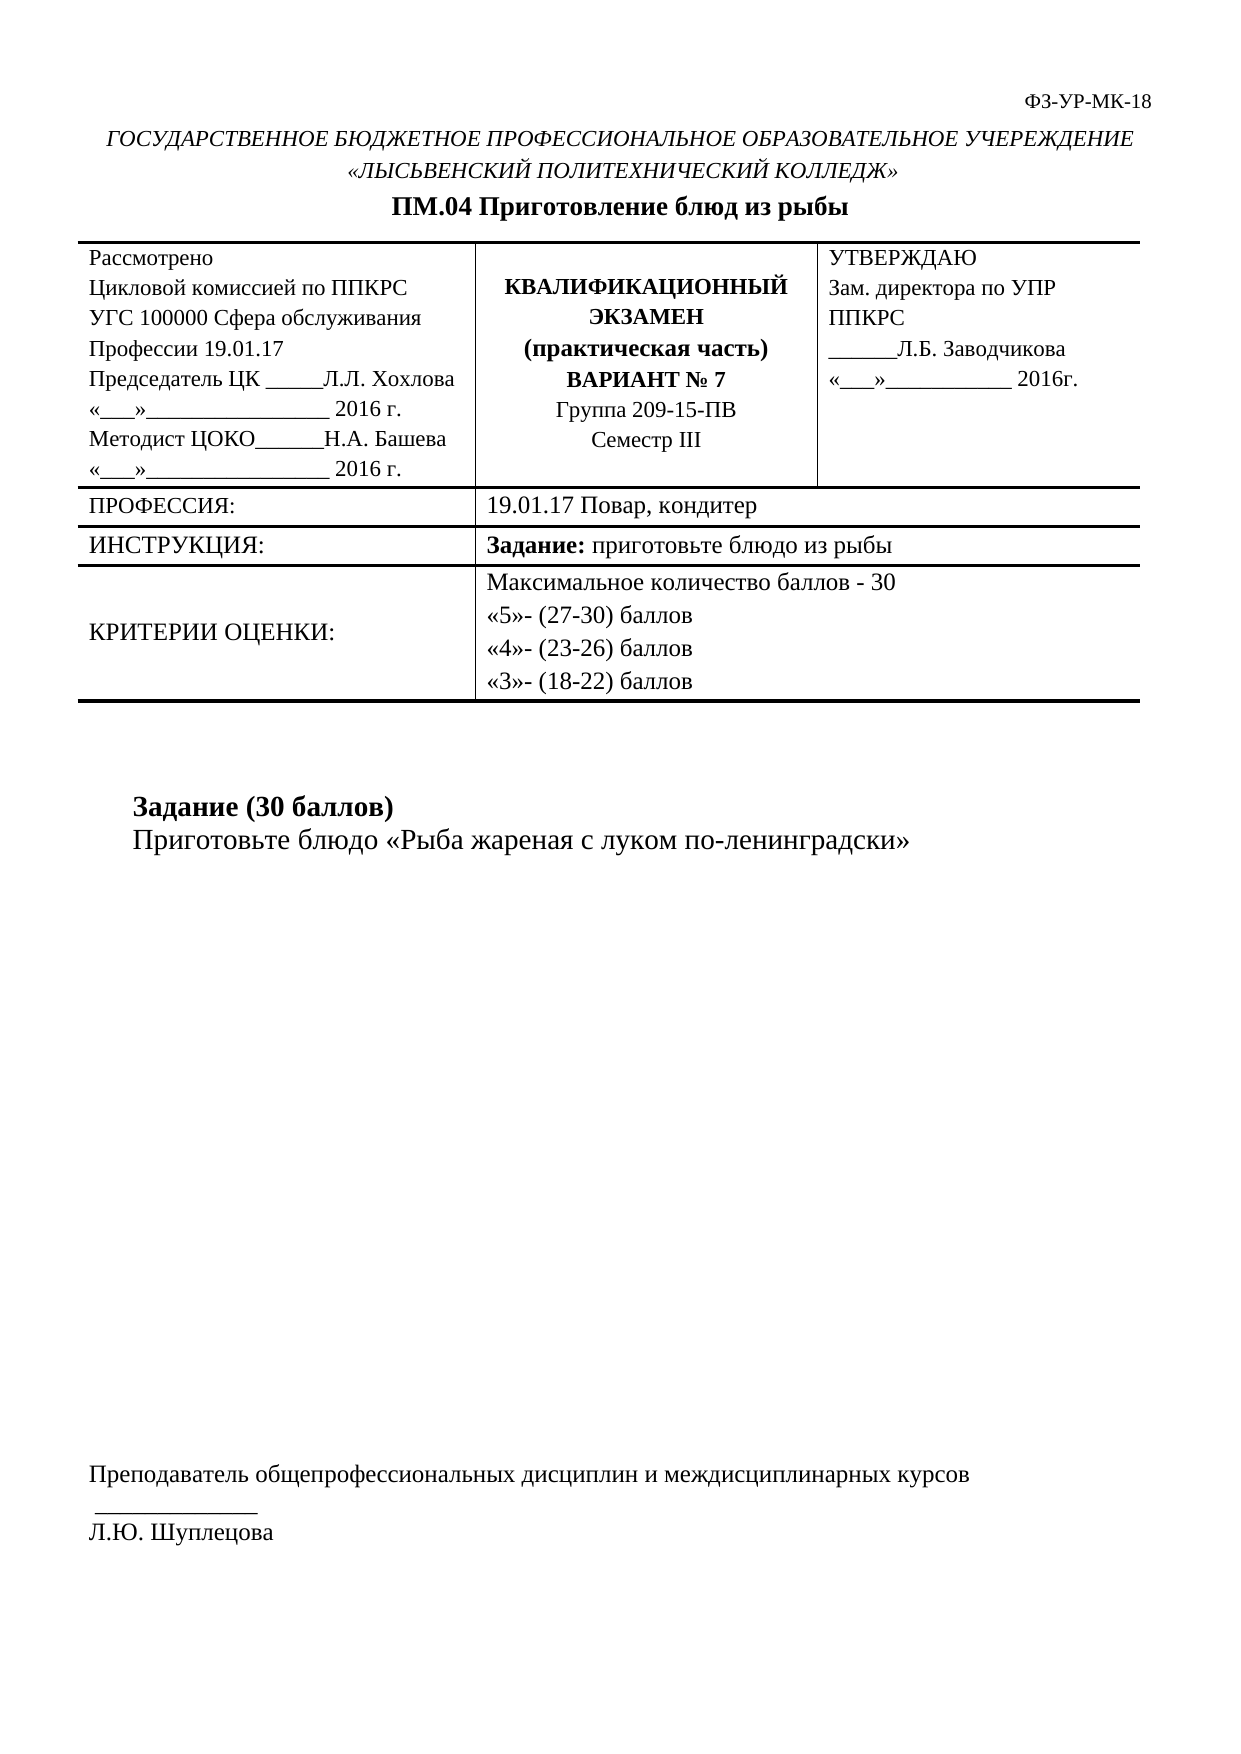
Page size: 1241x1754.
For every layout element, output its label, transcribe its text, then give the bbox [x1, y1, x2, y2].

table_cell ПРОФЕССИЯ: [78, 489, 475, 525]
table_cell ИНСТРУКЦИЯ: [78, 528, 475, 564]
table_cell Задание: приготовьте блюдо из рыбы [476, 528, 1140, 564]
table_cell Максимальное количество баллов - 30 «5»- (27-30) баллов «4»- (23-26) баллов «3»- (18-22) баллов [476, 567, 1140, 699]
table_cell КРИТЕРИИ ОЦЕНКИ: [78, 567, 475, 699]
text Приготовьте блюдо «Рыба жареная с луком по-ленинградски» [89, 822, 1152, 856]
text ПМ.04 Приготовление блюд из рыбы [89, 191, 1152, 222]
text Задание (30 баллов) [89, 789, 1152, 822]
table_header УТВЕРЖДАЮ Зам. директора по УПР ППКРС ______Л.Б. Заводчикова «___»___________ 2016г. [818, 244, 1140, 486]
text ФЗ-УР-МК-18 [89, 89, 1152, 113]
text _____________ Л.Ю. Шуплецова [89, 1488, 1152, 1546]
table_header КВАЛИФИКАЦИОННЫЙ ЭКЗАМЕН (практическая часть) ВАРИАНТ № 7 Группа 209-15-ПВ Семестр III [476, 244, 817, 486]
text ГОСУДАРСТВЕННОЕ БЮДЖЕТНОЕ ПРОФЕССИОНАЛЬНОЕ ОБРАЗОВАТЕЛЬНОЕ УЧЕРЕЖДЕНИЕ [89, 125, 1152, 151]
table_header Рассмотрено Цикловой комиссией по ППКРС УГС 100000 Сфера обслуживания Профессии 19.01.17 Председатель ЦК _____Л.Л. Хохлова «___»________________ 2016 г. Методист ЦОКО______Н.А. Башева «___»________________ 2016 г. [78, 244, 475, 486]
table_cell 19.01.17 Повар, кондитер [476, 489, 1140, 525]
text «ЛЫСЬВЕНСКИЙ ПОЛИТЕХНИЧЕСКИЙ КОЛЛЕДЖ» [89, 158, 1152, 184]
text Преподаватель общепрофессиональных дисциплин и междисциплинарных курсов [89, 1459, 1152, 1488]
